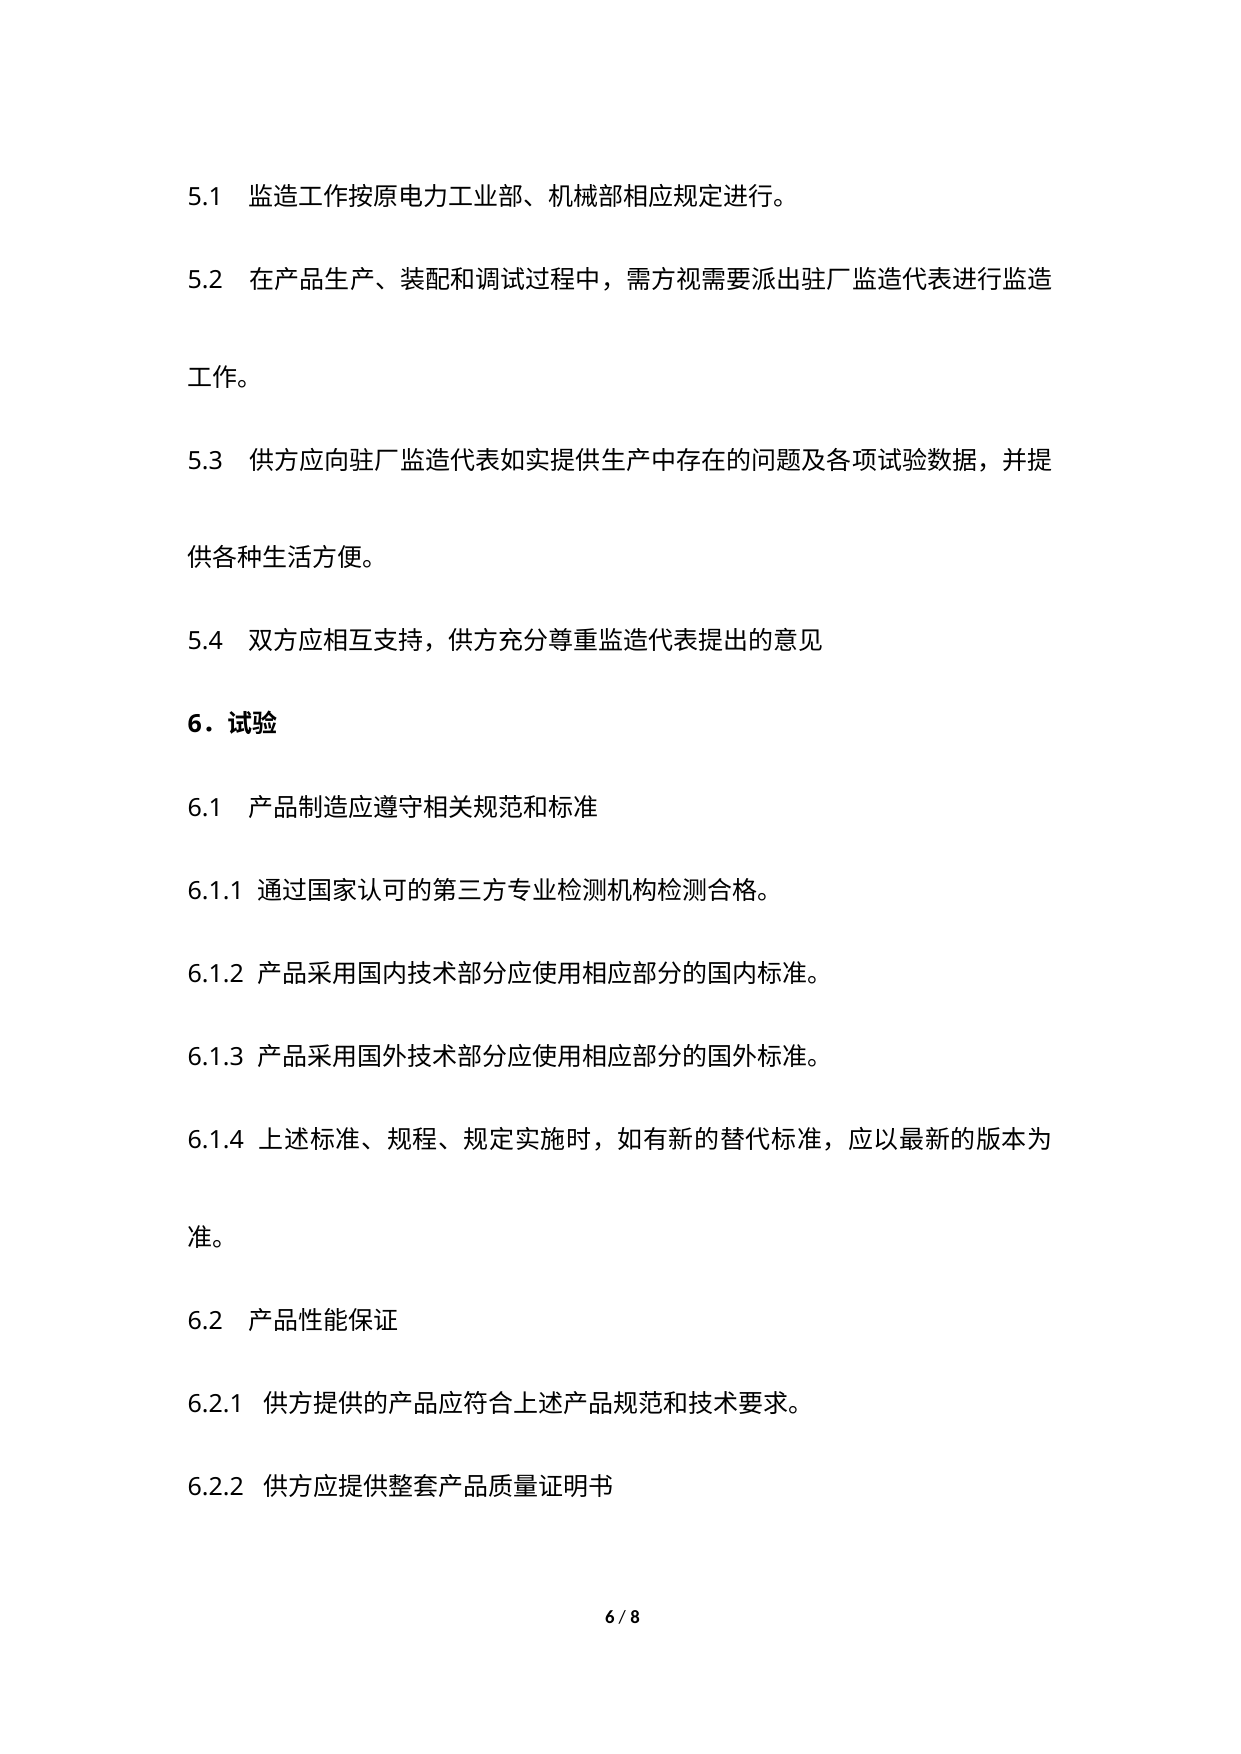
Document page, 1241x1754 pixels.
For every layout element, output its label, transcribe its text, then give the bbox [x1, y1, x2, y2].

text 6.1.4 上述标准、规程、规定实施时，如有新的替代标准，应以最新的版本为准。 [187, 1105, 1053, 1268]
text 6.2.2 供方应提供整套产品质量证明书 [187, 1452, 1053, 1517]
text 5.4 双方应相互支持，供方充分尊重监造代表提出的意见 [187, 606, 1053, 671]
text 5.3 供方应向驻厂监造代表如实提供生产中存在的问题及各项试验数据，并提供各种生活方便。 [187, 426, 1053, 588]
text 6.1.1 通过国家认可的第三方专业检测机构检测合格。 [187, 856, 1053, 921]
text 5.2 在产品生产、装配和调试过程中，需方视需要派出驻厂监造代表进行监造工作。 [187, 245, 1053, 408]
text 6．试验 [187, 689, 1053, 754]
text 6.1.3 产品采用国外技术部分应使用相应部分的国外标准。 [187, 1022, 1053, 1087]
text 6.1 产品制造应遵守相关规范和标准 [187, 773, 1053, 838]
text 6.2.1 供方提供的产品应符合上述产品规范和技术要求。 [187, 1369, 1053, 1434]
text 5.1 监造工作按原电力工业部、机械部相应规定进行。 [187, 162, 1053, 227]
text 6.1.2 产品采用国内技术部分应使用相应部分的国内标准。 [187, 939, 1053, 1004]
text 6.2 产品性能保证 [187, 1286, 1053, 1351]
